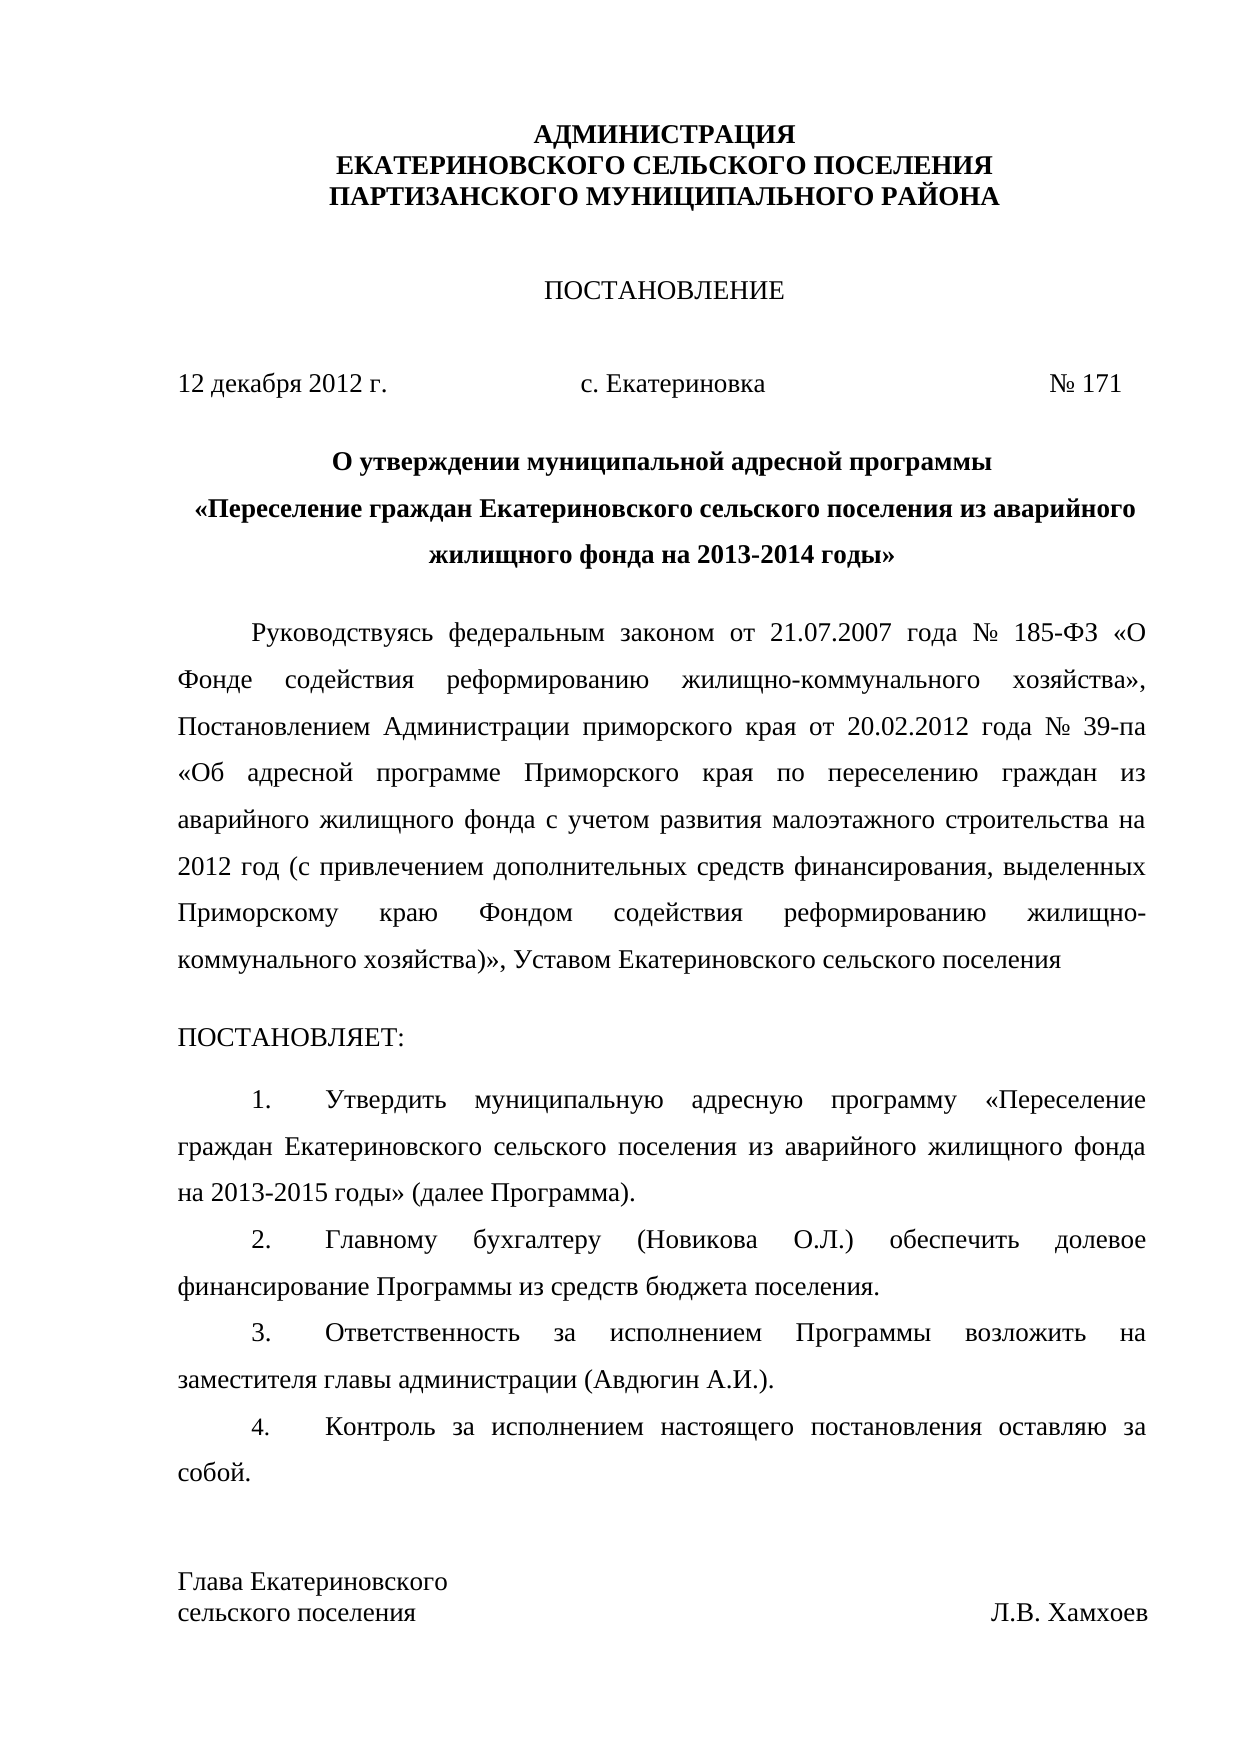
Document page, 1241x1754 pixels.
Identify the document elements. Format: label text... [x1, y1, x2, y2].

list Утвердить муниципальную адресную программу «Переселение граждан Екатериновского сельского поселения из аварийного жилищного фонда на 2013-2015 годы» (далее Программа). [177, 1083, 1147, 1207]
list Ответственность за исполнением Программы возложить на заместителя главы администрации (Авдюгин А.И.). [177, 1316, 1147, 1394]
list Главному бухгалтеру (Новикова О.Л.) обеспечить долевое финансирование Программы из средств бюджета поселения. [177, 1223, 1147, 1301]
text Руководствуясь федеральным законом от 21.07.2007 года № 185-ФЗ «О Фонде содействия реформированию жилищно-коммунального хозяйства», Постановлением Администрации приморского края от 20.02.2012 года № 39-па «Об адресной программе Приморского края по переселению граждан из аварийного жилищного фонда с учетом развития малоэтажного строительства на 2012 год (с привлечением дополнительных средств финансирования, выделенных Приморскому краю Фондом содействия реформированию жилищно-коммунального хозяйства)», Уставом Екатериновского сельского поселения [177, 616, 1147, 974]
text 12 декабря 2012 г. с. Екатериновка № 171 [177, 367, 1147, 398]
text О утверждении муниципальной адресной программы [177, 445, 1147, 476]
text «Переселение граждан Екатериновского сельского поселения из аварийного жилищного фонда на 2013-2014 годы» [177, 492, 1147, 569]
text ЕКАТЕРИНОВСКОГО СЕЛЬСКОГО ПОСЕЛЕНИЯ [177, 149, 1152, 180]
text АДМИНИСТРАЦИЯ [177, 118, 1152, 149]
text ПАРТИЗАНСКОГО МУНИЦИПАЛЬНОГО РАЙОНА [177, 180, 1152, 212]
subtitle сельского поселения Л.В. Хамхоев [177, 1596, 1152, 1628]
text ПОСТАНОВЛЕНИЕ [177, 274, 1152, 305]
text ПОСТАНОВЛЯЕТ: [177, 1021, 1147, 1052]
list Контроль за исполнением настоящего постановления оставляю за собой. [177, 1410, 1147, 1487]
subtitle Глава Екатериновского [177, 1565, 1152, 1596]
